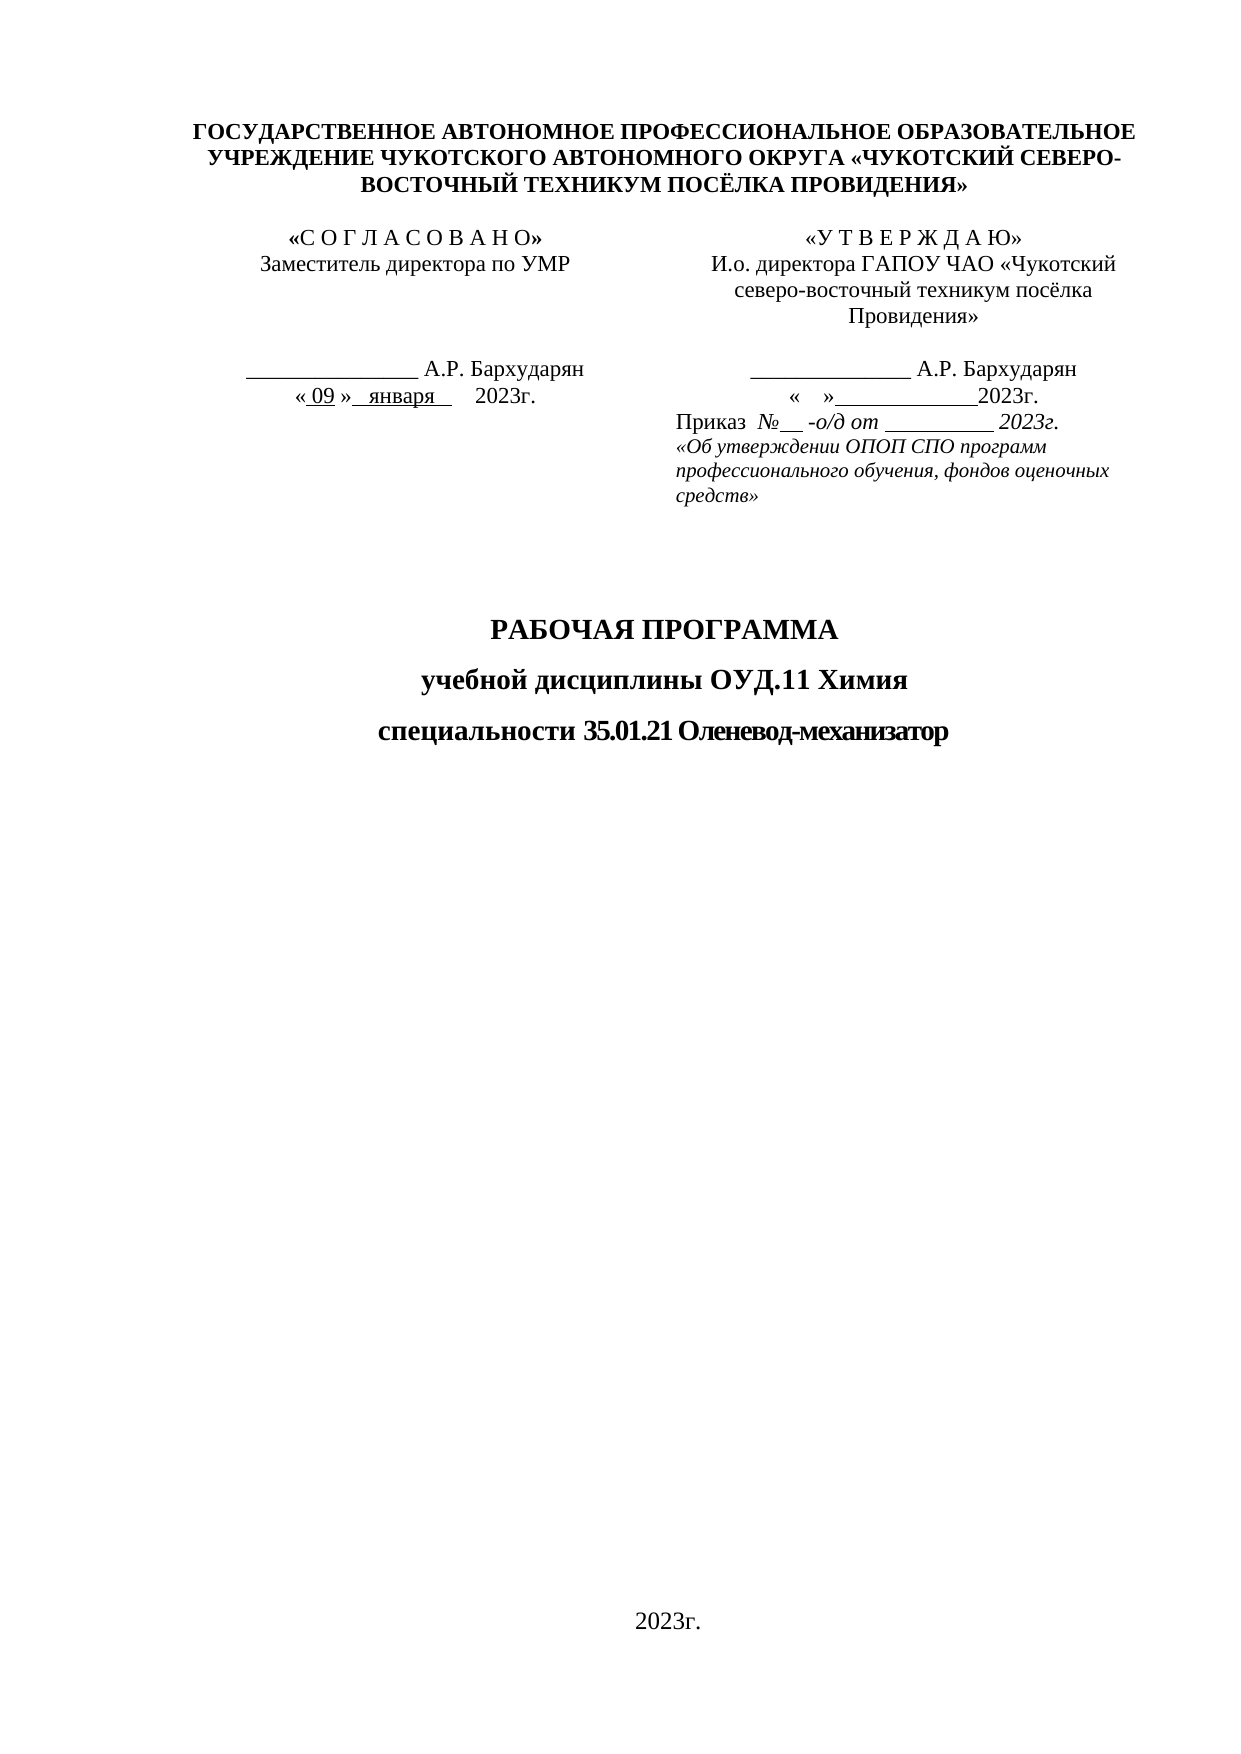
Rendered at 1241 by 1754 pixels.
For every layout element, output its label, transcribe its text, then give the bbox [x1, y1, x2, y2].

table_header «У Т В Е Р Ж Д А Ю» И.о. директора ГАПОУ ЧАО «Чукотский северо-восточный техникум посёлка Провидения» ______________ А.Р. Бархударян « » 2023г. Приказ № -о/д от 2023г. «Об утверждении ОПОП СПО программ профессионального обучения, фондов оценочных средств» [664, 224, 1163, 507]
text РАБОЧАЯ ПРОГРАММА [177, 612, 1152, 646]
text специальности 35.01.21 Оленевод-механизатор [177, 713, 1152, 746]
text 2023г. [177, 1606, 1152, 1635]
table_header «С О Г Л А С О В А Н О» Заместитель директора по УМР _______________ А.Р. Бархударян « 09 » января 2023г. [166, 224, 664, 507]
text ГОСУДАРСТВЕННОЕ АВТОНОМНОЕ ПРОФЕССИОНАЛЬНОЕ ОБРАЗОВАТЕЛЬНОЕ УЧРЕЖДЕНИЕ ЧУКОТСКОГО АВТОНОМНОГО ОКРУГА «ЧУКОТСКИЙ СЕВЕРО-ВОСТОЧНЫЙ ТЕХНИКУМ ПОСЁЛКА ПРОВИДЕНИЯ» [177, 118, 1152, 197]
text учебной дисциплины ОУД.11 Химия [177, 662, 1152, 696]
